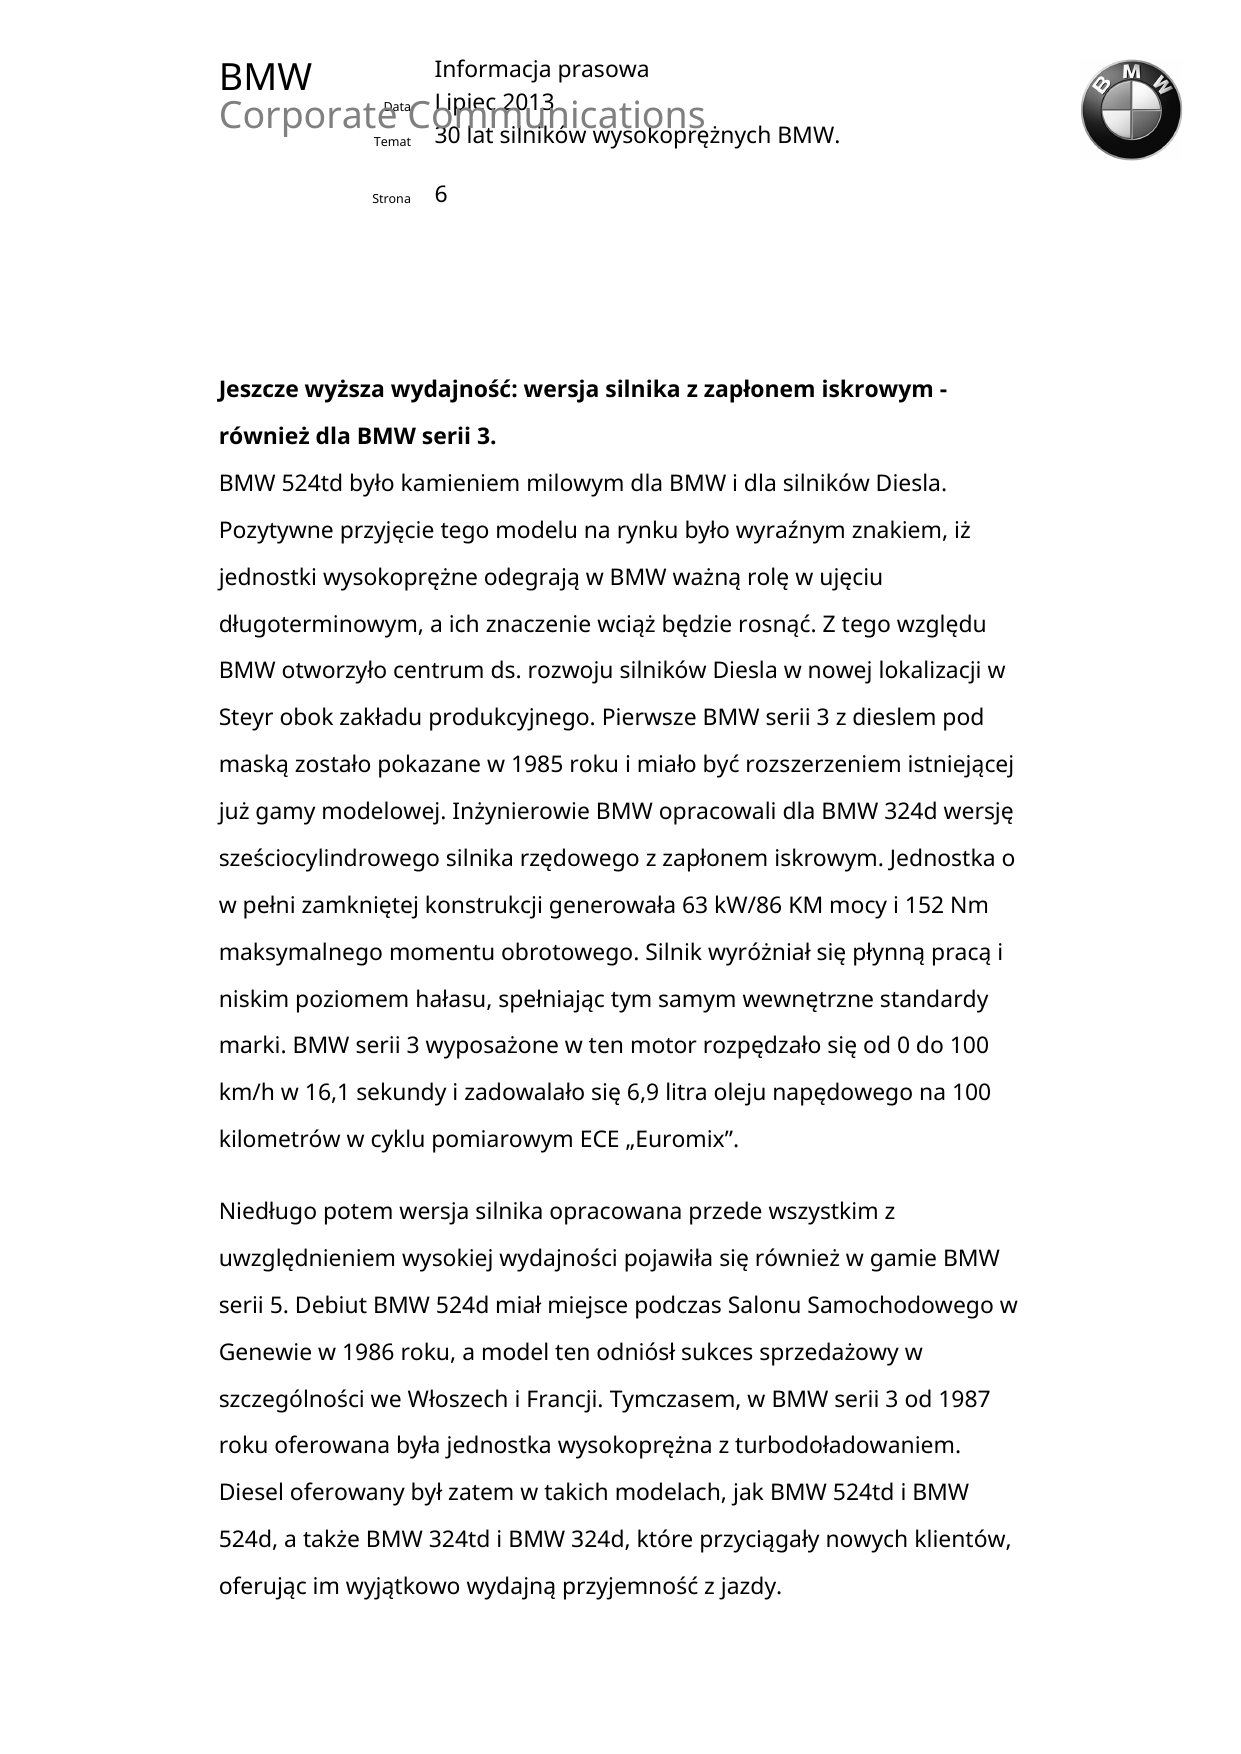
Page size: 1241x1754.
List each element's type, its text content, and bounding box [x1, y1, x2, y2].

text Jeszcze wyższa wydajność: wersja silnika z zapłonem iskrowym - również dla BMW serii 3. [218, 373, 1022, 451]
picture [1081, 59, 1183, 161]
text Niedługo potem wersja silnika opracowana przede wszystkim z uwzględnieniem wysokiej wydajności pojawiła się również w gamie BMW serii 5. Debiut BMW 524d miał miejsce podczas Salonu Samochodowego w Genewie w 1986 roku, a model ten odniósł sukces sprzedażowy w szczególności we Włoszech i Francji. Tymczasem, w BMW serii 3 od 1987 roku oferowana była jednostka wysokoprężna z turbodoładowaniem. Diesel oferowany był zatem w takich modelach, jak BMW 524td i BMW 524d, a także BMW 324td i BMW 324d, które przyciągały nowych klientów, oferując im wyjątkowo wydajną przyjemność z jazdy. [218, 1195, 1022, 1601]
text BMW 524td było kamieniem milowym dla BMW i dla silników Diesla. Pozytywne przyjęcie tego modelu na rynku było wyraźnym znakiem, iż jednostki wysokoprężne odegrają w BMW ważną rolę w ujęciu długoterminowym, a ich znaczenie wciąż będzie rosnąć. Z tego względu BMW otworzyło centrum ds. rozwoju silników Diesla w nowej lokalizacji w Steyr obok zakładu produkcyjnego. Pierwsze BMW serii 3 z dieslem pod maską zostało pokazane w 1985 roku i miało być rozszerzeniem istniejącej już gamy modelowej. Inżynierowie BMW opracowali dla BMW 324d wersję sześciocylindrowego silnika rzędowego z zapłonem iskrowym. Jednostka o w pełni zamkniętej konstrukcji generowała 63 kW/86 KM mocy i 152 Nm maksymalnego momentu obrotowego. Silnik wyróżniał się płynną pracą i niskim poziomem hałasu, spełniając tym samym wewnętrzne standardy marki. BMW serii 3 wyposażone w ten motor rozpędzało się od 0 do 100 km/h w 16,1 sekundy i zadowalało się 6,9 litra oleju napędowego na 100 kilometrów w cyklu pomiarowym ECE „Euromix”. [218, 467, 1022, 1154]
